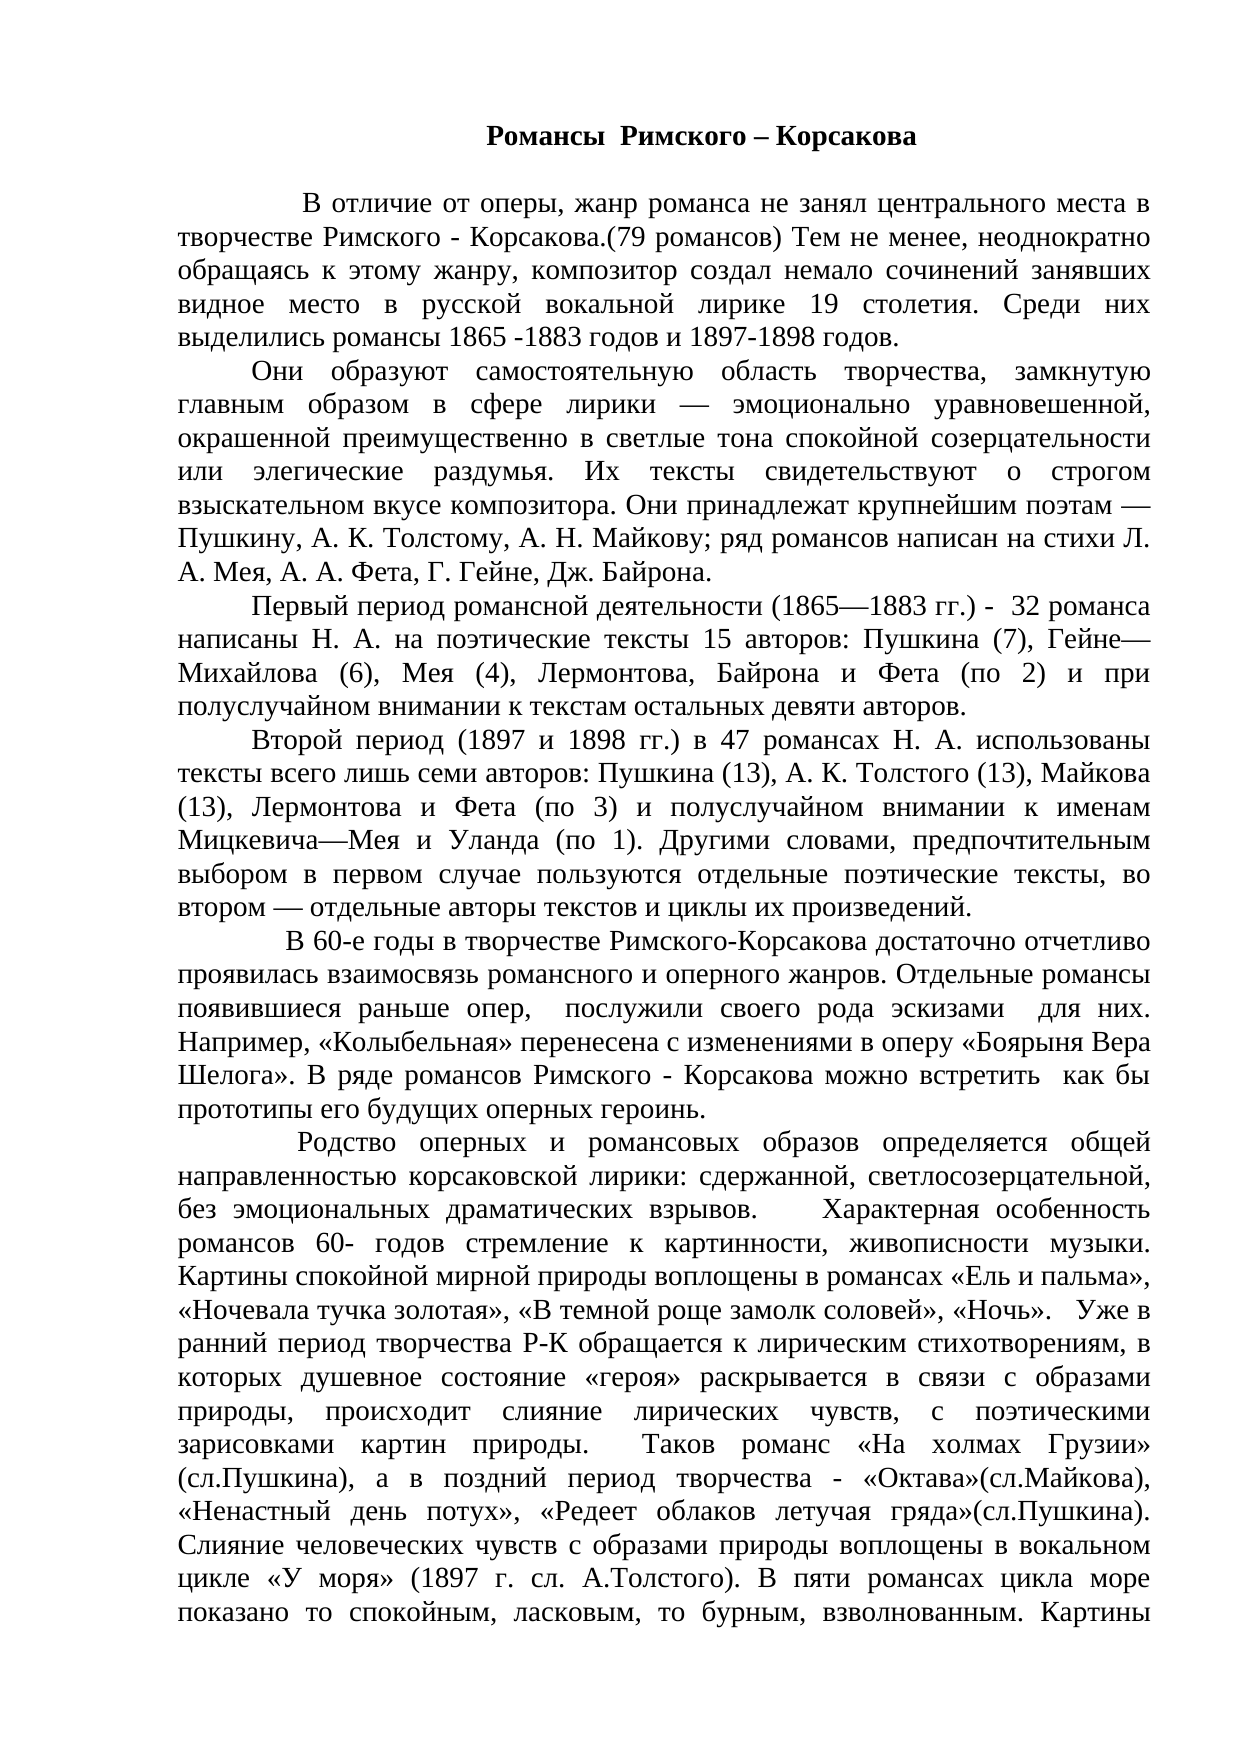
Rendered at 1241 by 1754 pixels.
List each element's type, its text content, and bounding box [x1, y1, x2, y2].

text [177, 1124, 1152, 1627]
text Второй период (1897 и 1898 гг.) в 47 романсах Н. А. использованы тексты всего лишь семи авторов: Пушкина (13), А. К. Толстого (13), Майкова (13), Лермонтова и Фета (по 3) и полуслучайном внимании к именам Мицкевича—Мея и Уланда (по 1). Другими словами, предпочтительным выбором в первом случае пользуются отдельные поэтические тексты, во втором — отдельные авторы текстов и циклы их произведений. [177, 722, 1152, 923]
text Первый период романсной деятельности (1865—1883 гг.) - 32 романса написаны Н. А. на поэтические тексты 15 авторов: Пушкина (7), Гейне—Михайлова (6), Мея (4), Лермонтова, Байрона и Фета (по 2) и при полуслучайном внимании к текстам остальных девяти авторов. [177, 588, 1152, 722]
text Они образуют самостоятельную область творчества, замкнутую главным образом в сфере лирики — эмоционально уравновешенной, окрашенной преимущественно в светлые тона спокойной созерцательности или элегические раздумья. Их тексты свидетельствуют о строгом взыскательном вкусе композитора. Они принадлежат крупнейшим поэтам — Пушкину, А. К. Толстому, А. Н. Майкову; ряд романсов написан на стихи Л. А. Мея, А. А. Фета, Г. Гейне, Дж. Байрона. [177, 353, 1152, 588]
text В отличие от оперы, жанр романса не занял центрального места в творчестве Римского - Корсакова.(79 романсов) Тем не менее, неоднократно обращаясь к этому жанру, композитор создал немало сочинений занявших видное место в русской вокальной лирике 19 столетия. Среди них выделились романсы 1865 -1883 годов и 1897-1898 годов. [177, 185, 1152, 353]
text В 60-е годы в творчестве Римского-Корсакова достаточно отчетливо проявилась взаимосвязь романсного и оперного жанров. Отдельные романсы появившиеся раньше опер, послужили своего рода эскизами для них. Например, «Колыбельная» перенесена с изменениями в оперу «Боярыня Вера Шелога». В ряде романсов Римского - Корсакова можно встретить как бы прототипы его будущих оперных героинь. [177, 923, 1152, 1124]
text Романсы Римского – Корсакова [177, 118, 1152, 152]
